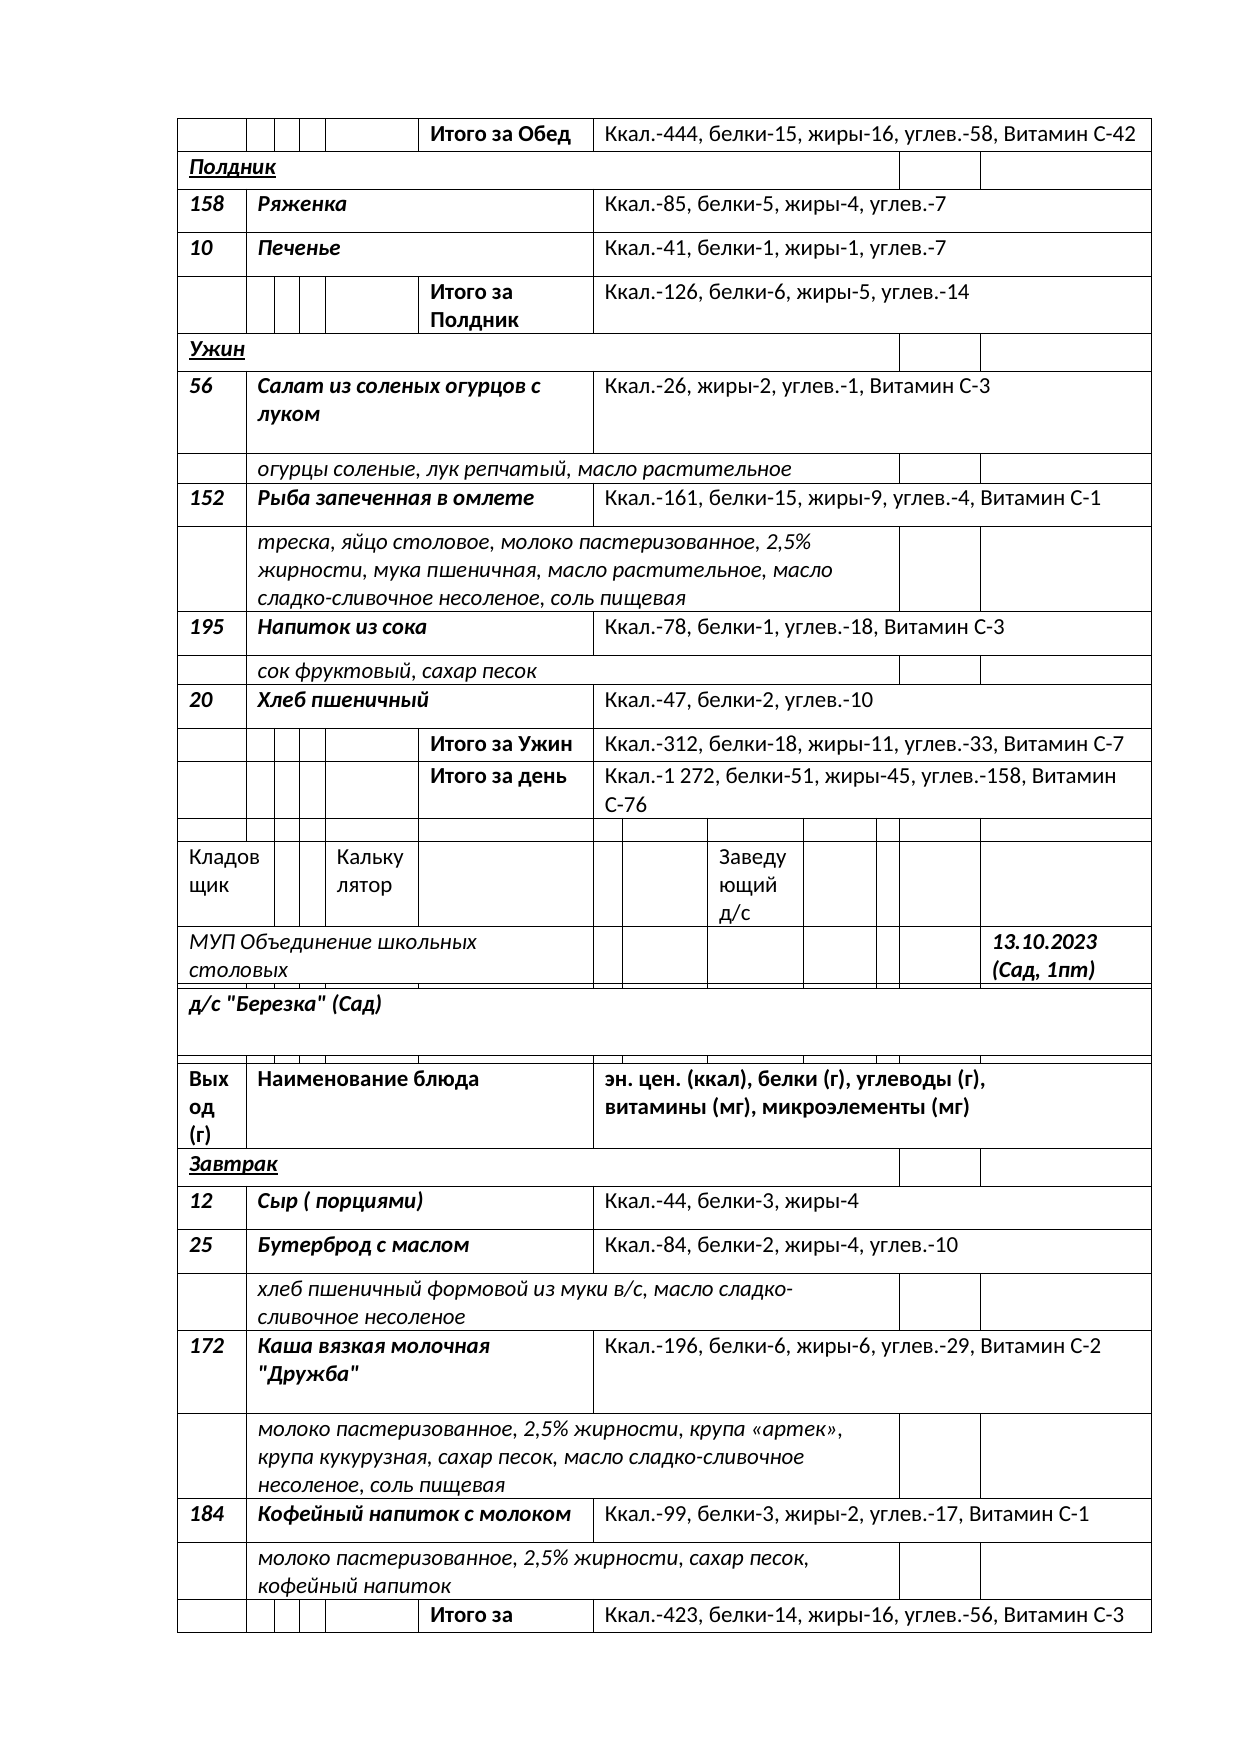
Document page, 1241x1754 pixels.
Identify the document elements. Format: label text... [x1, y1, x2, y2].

table_cell 195 [178, 612, 246, 655]
table_cell Ккал.-161, белки-15, жиры-9, углев.-4, Витамин С-1 [594, 484, 1151, 526]
table_cell [178, 762, 246, 818]
table_cell [594, 1056, 622, 1063]
table_cell [708, 1056, 803, 1063]
table_cell [900, 842, 980, 926]
table_cell [708, 984, 803, 988]
table_cell Кофейный напиток с молоком [247, 1499, 593, 1542]
table_cell Ккал.-47, белки-2, углев.-10 [594, 685, 1151, 728]
table_cell Полдник [178, 152, 899, 188]
table_cell [623, 984, 707, 988]
table_cell [326, 762, 418, 818]
table_cell [900, 527, 980, 611]
table_cell [300, 819, 325, 841]
table_cell [419, 819, 593, 841]
table_cell 56 [178, 372, 246, 453]
table_cell [594, 927, 622, 983]
table_cell Печенье [247, 233, 593, 276]
table_cell [804, 819, 876, 841]
table_cell [326, 1056, 418, 1063]
table_cell [300, 984, 325, 988]
table_cell Ккал.-196, белки-6, жиры-6, углев.-29, Витамин С-2 [594, 1331, 1151, 1413]
table_cell [275, 842, 299, 926]
table_cell Итого за Обед [419, 119, 593, 151]
table_cell [877, 927, 899, 983]
table_cell [623, 927, 707, 983]
table_cell Завтрак [178, 1149, 899, 1186]
table_cell [247, 984, 274, 988]
table_cell [981, 527, 1151, 611]
table_cell Итого за день [419, 762, 593, 818]
table_cell [900, 1149, 980, 1186]
table_cell [981, 1414, 1151, 1498]
table_cell [178, 277, 246, 333]
table_cell [178, 1543, 246, 1599]
table_cell [275, 277, 299, 333]
table_cell [178, 729, 246, 761]
table_cell 20 [178, 685, 246, 728]
table_cell Кладовщик [178, 842, 274, 926]
table_cell [300, 842, 325, 926]
table_cell [247, 762, 274, 818]
table_cell [178, 527, 246, 611]
table_cell огурцы соленые, лук репчатый, масло растительное [247, 454, 899, 482]
table_cell [247, 1600, 274, 1632]
table_cell [981, 152, 1151, 188]
table_cell [623, 1056, 707, 1063]
table_cell [900, 334, 980, 371]
table_cell Ужин [178, 334, 899, 371]
table_cell [981, 1149, 1151, 1186]
table_cell [708, 819, 803, 841]
table_cell Калькулятор [326, 842, 418, 926]
table_cell 13.10.2023 (Сад, 1пт) [981, 927, 1151, 983]
table_cell Ккал.-44, белки-3, жиры-4 [594, 1187, 1151, 1229]
table_cell [708, 927, 803, 983]
table_cell Хлеб пшеничный [247, 685, 593, 728]
table_cell [275, 819, 299, 841]
table_cell Рыба запеченная в омлете [247, 484, 593, 526]
table_cell [300, 729, 325, 761]
table_cell [981, 656, 1151, 684]
table_cell [178, 1056, 246, 1063]
table_cell Заведующий д/с [708, 842, 803, 926]
table_cell [981, 1274, 1151, 1330]
table_cell [981, 842, 1151, 926]
table_cell [300, 277, 325, 333]
table_cell [981, 454, 1151, 482]
table_cell [300, 119, 325, 151]
table_cell хлеб пшеничный формовой из муки в/с, масло сладко-сливочное несоленое [247, 1274, 899, 1330]
table_cell [178, 819, 246, 841]
table_cell [178, 1600, 246, 1632]
table_cell [247, 119, 274, 151]
table_cell [275, 119, 299, 151]
table_cell [900, 927, 980, 983]
table_cell [326, 1600, 418, 1632]
table_cell [326, 277, 418, 333]
table_cell Ккал.-126, белки-6, жиры-5, углев.-14 [594, 277, 1151, 333]
table_cell [804, 984, 876, 988]
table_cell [594, 1600, 1151, 1632]
table_cell молоко пастеризованное, 2,5% жирности, крупа «артек», крупа кукурузная, сахар песок, масло сладко-сливочное несоленое, соль пищевая [247, 1414, 899, 1498]
table_cell [877, 819, 899, 841]
table_cell [623, 842, 707, 926]
table_cell [419, 1056, 593, 1063]
table_cell Итого за Полдник [419, 277, 593, 333]
table_cell [877, 984, 899, 988]
table_cell Выход (г) [178, 1064, 246, 1148]
table_cell [900, 1543, 980, 1599]
table_cell [981, 1056, 1151, 1063]
table_cell [900, 152, 980, 188]
table_cell [178, 1274, 246, 1330]
table_cell Ккал.-85, белки-5, жиры-4, углев.-7 [594, 190, 1151, 232]
table_cell д/с "Березка" (Сад) [178, 989, 1151, 1055]
table_cell [178, 454, 246, 482]
table_cell [419, 984, 593, 988]
table_cell [300, 1600, 325, 1632]
table_cell [900, 656, 980, 684]
table_cell [594, 842, 622, 926]
table_cell [900, 819, 980, 841]
table_cell [900, 984, 980, 988]
table_cell [275, 1600, 299, 1632]
table_cell треска, яйцо столовое, молоко пастеризованное, 2,5% жирности, мука пшеничная, масло растительное, масло сладко-сливочное несоленое, соль пищевая [247, 527, 899, 611]
table_cell [981, 334, 1151, 371]
table_cell [594, 984, 622, 988]
table_cell Ккал.-444, белки-15, жиры-16, углев.-58, Витамин С-42 [594, 119, 1151, 151]
table_cell сок фруктовый, сахар песок [247, 656, 899, 684]
table_cell [900, 454, 980, 482]
table_cell [900, 1056, 980, 1063]
table_cell [981, 819, 1151, 841]
table_cell 152 [178, 484, 246, 526]
table_cell 158 [178, 190, 246, 232]
table_cell [981, 1543, 1151, 1599]
table_cell Ккал.-78, белки-1, углев.-18, Витамин С-3 [594, 612, 1151, 655]
table_cell [178, 656, 246, 684]
table_cell Напиток из сока [247, 612, 593, 655]
table_cell [300, 762, 325, 818]
table_cell [326, 119, 418, 151]
table_cell эн. цен. (ккал), белки (г), углеводы (г), витамины (мг), микроэлементы (мг) [594, 1064, 1151, 1148]
table_cell [275, 729, 299, 761]
table_cell [326, 729, 418, 761]
table_cell 10 [178, 233, 246, 276]
table_cell [900, 1274, 980, 1330]
table_cell 12 [178, 1187, 246, 1229]
table_cell [247, 729, 274, 761]
table_cell [804, 842, 876, 926]
table_cell [804, 1056, 876, 1063]
table_cell [275, 762, 299, 818]
table_cell Наименование блюда [247, 1064, 593, 1148]
table_cell [623, 819, 707, 841]
table_cell [247, 819, 274, 841]
table_cell 172 [178, 1331, 246, 1413]
table_cell Ккал.-1 272, белки-51, жиры-45, углев.-158, Витамин С-76 [594, 762, 1151, 818]
table_cell Ккал.-99, белки-3, жиры-2, углев.-17, Витамин С-1 [594, 1499, 1151, 1542]
table_cell Ряженка [247, 190, 593, 232]
table_cell [419, 842, 593, 926]
table_cell [275, 984, 299, 988]
table_cell Ккал.-26, жиры-2, углев.-1, Витамин С-3 [594, 372, 1151, 453]
table_cell Итого за Завтрак [419, 1600, 593, 1632]
table_cell Ккал.-312, белки-18, жиры-11, углев.-33, Витамин С-7 [594, 729, 1151, 761]
table_cell Ккал.-84, белки-2, жиры-4, углев.-10 [594, 1230, 1151, 1273]
table_cell [877, 842, 899, 926]
table_cell Бутерброд с маслом [247, 1230, 593, 1273]
table_cell [178, 1414, 246, 1498]
table_cell [300, 1056, 325, 1063]
table_cell [178, 984, 246, 988]
table_cell Ккал.-41, белки-1, жиры-1, углев.-7 [594, 233, 1151, 276]
table_cell Итого за Ужин [419, 729, 593, 761]
table_cell [275, 1056, 299, 1063]
table_cell [178, 119, 246, 151]
table_cell [900, 1414, 980, 1498]
table_cell Сыр ( порциями) [247, 1187, 593, 1229]
table_cell [247, 1056, 274, 1063]
table_cell [877, 1056, 899, 1063]
table_cell [804, 927, 876, 983]
table_cell [326, 819, 418, 841]
table_cell [247, 277, 274, 333]
table_cell 184 [178, 1499, 246, 1542]
table_cell Салат из соленых огурцов с луком [247, 372, 593, 453]
table_cell 25 [178, 1230, 246, 1273]
table_cell [594, 819, 622, 841]
table_cell [981, 984, 1151, 988]
table_cell МУП Объединение школьных столовых [178, 927, 593, 983]
table_cell молоко пастеризованное, 2,5% жирности, сахар песок, кофейный напиток [247, 1543, 899, 1599]
table_cell Каша вязкая молочная "Дружба" [247, 1331, 593, 1413]
table_cell [326, 984, 418, 988]
